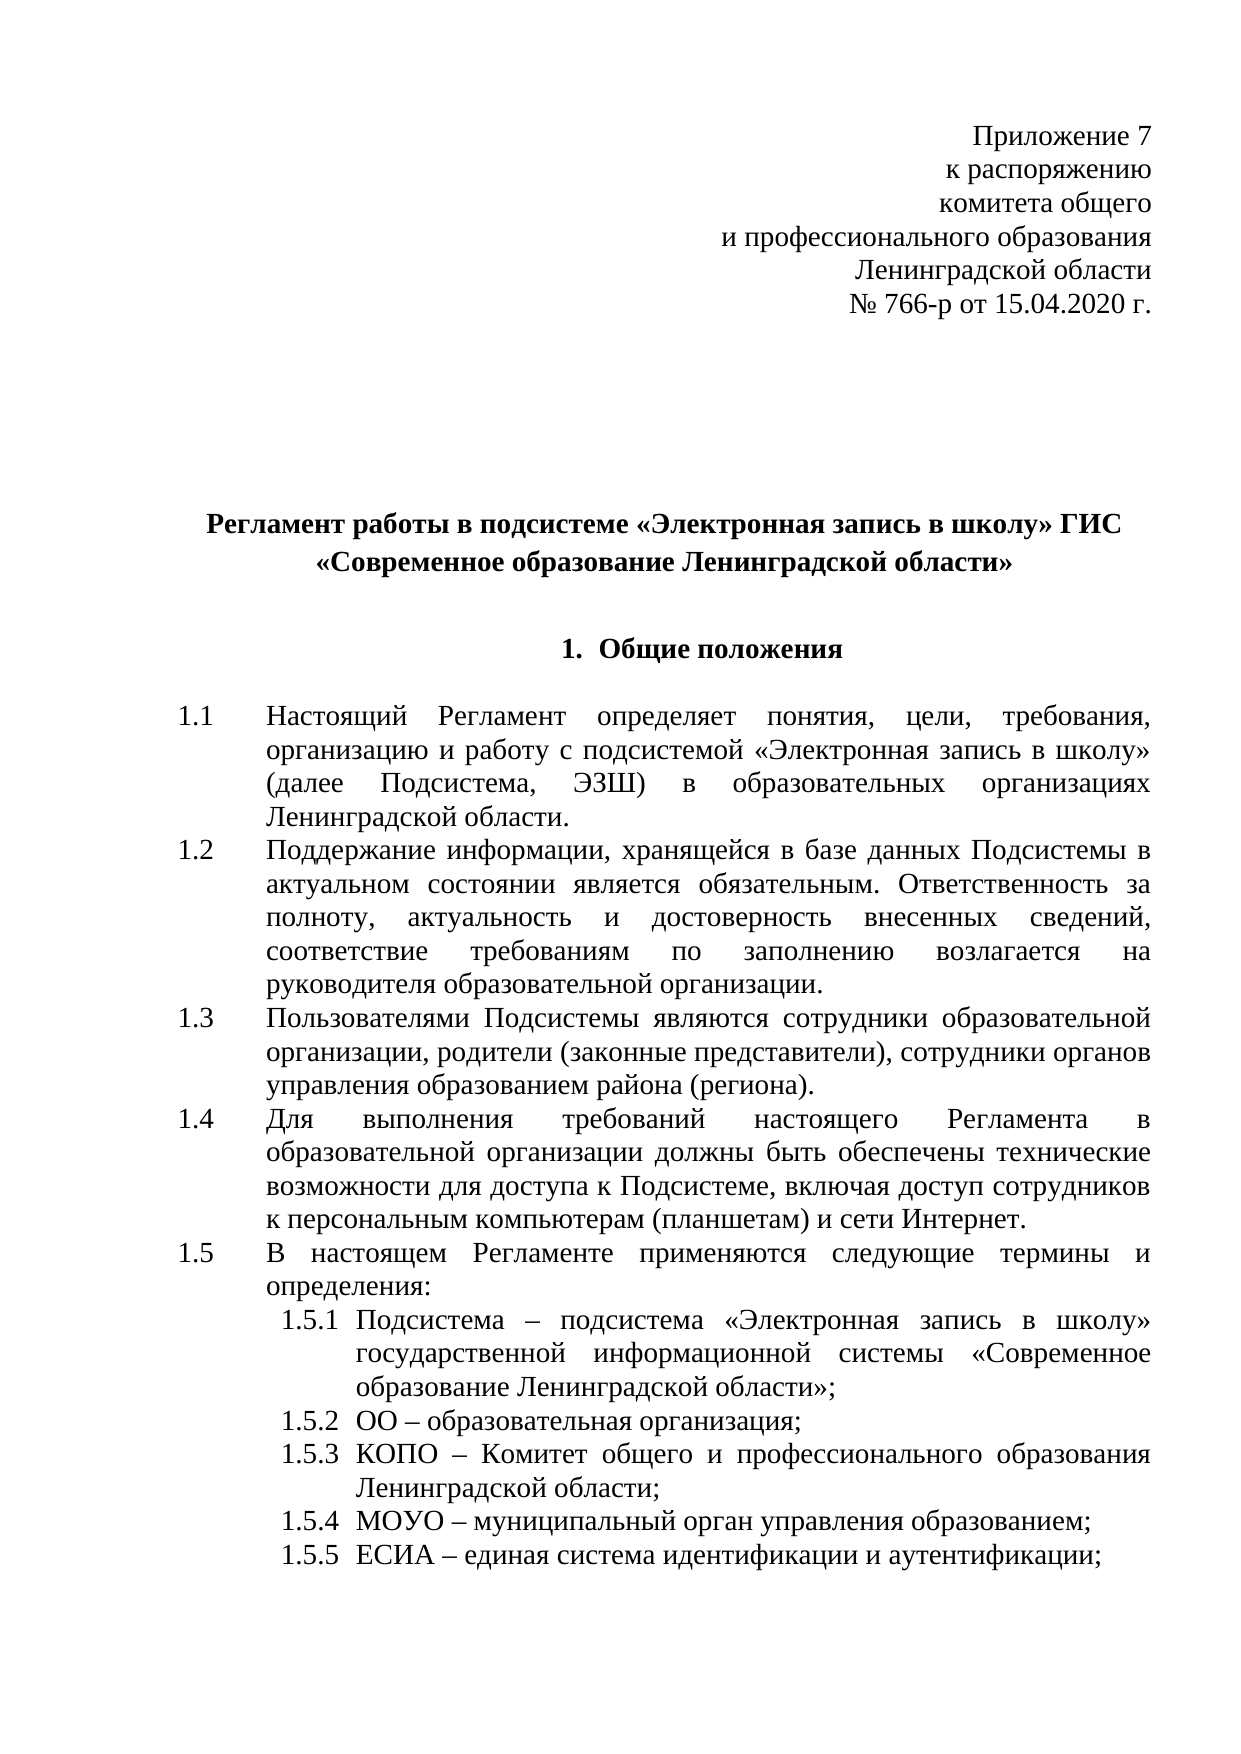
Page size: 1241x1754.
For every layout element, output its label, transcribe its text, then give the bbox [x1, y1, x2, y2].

text к распоряжению [177, 152, 1152, 185]
list ЕСИА – единая система идентификации и аутентификации; [281, 1537, 1152, 1570]
text № 766-р от 15.04.2020 г. [177, 286, 1152, 319]
list Подсистема – подсистема «Электронная запись в школу» государственной информационной системы «Современное образование Ленинградской области»; [281, 1302, 1152, 1403]
list ОО – образовательная организация; [281, 1403, 1152, 1436]
list Настоящий Регламент определяет понятия, цели, требования, организацию и работу с подсистемой «Электронная запись в школу» (далее Подсистема, ЭЗШ) в образовательных организациях Ленинградской области. [177, 698, 1152, 832]
list КОПО – Комитет общего и профессионального образования Ленинградской области; [281, 1436, 1152, 1503]
text Регламент работы в подсистеме «Электронная запись в школу» ГИС «Современное образование Ленинградской области» [177, 506, 1152, 578]
text и профессионального образования [177, 219, 1152, 252]
list МОУО – муниципальный орган управления образованием; [281, 1503, 1152, 1537]
list Общие положения [252, 631, 1152, 665]
list Для выполнения требований настоящего Регламента в образовательной организации должны быть обеспечены технические возможности для доступа к Подсистеме, включая доступ сотрудников к персональным компьютерам (планшетам) и сети Интернет. [177, 1101, 1152, 1235]
text комитета общего [177, 185, 1152, 219]
list Поддержание информации, хранящейся в базе данных Подсистемы в актуальном состоянии является обязательным. Ответственность за полноту, актуальность и достоверность внесенных сведений, соответствие требованиям по заполнению возлагается на руководителя образовательной организации. [177, 832, 1152, 1000]
list Пользователями Подсистемы являются сотрудники образовательной организации, родители (законные представители), сотрудники органов управления образованием района (региона). [177, 1000, 1152, 1101]
text Ленинградской области [177, 252, 1152, 286]
text Приложение 7 [177, 118, 1152, 152]
list В настоящем Регламенте применяются следующие термины и определения: [177, 1235, 1152, 1302]
